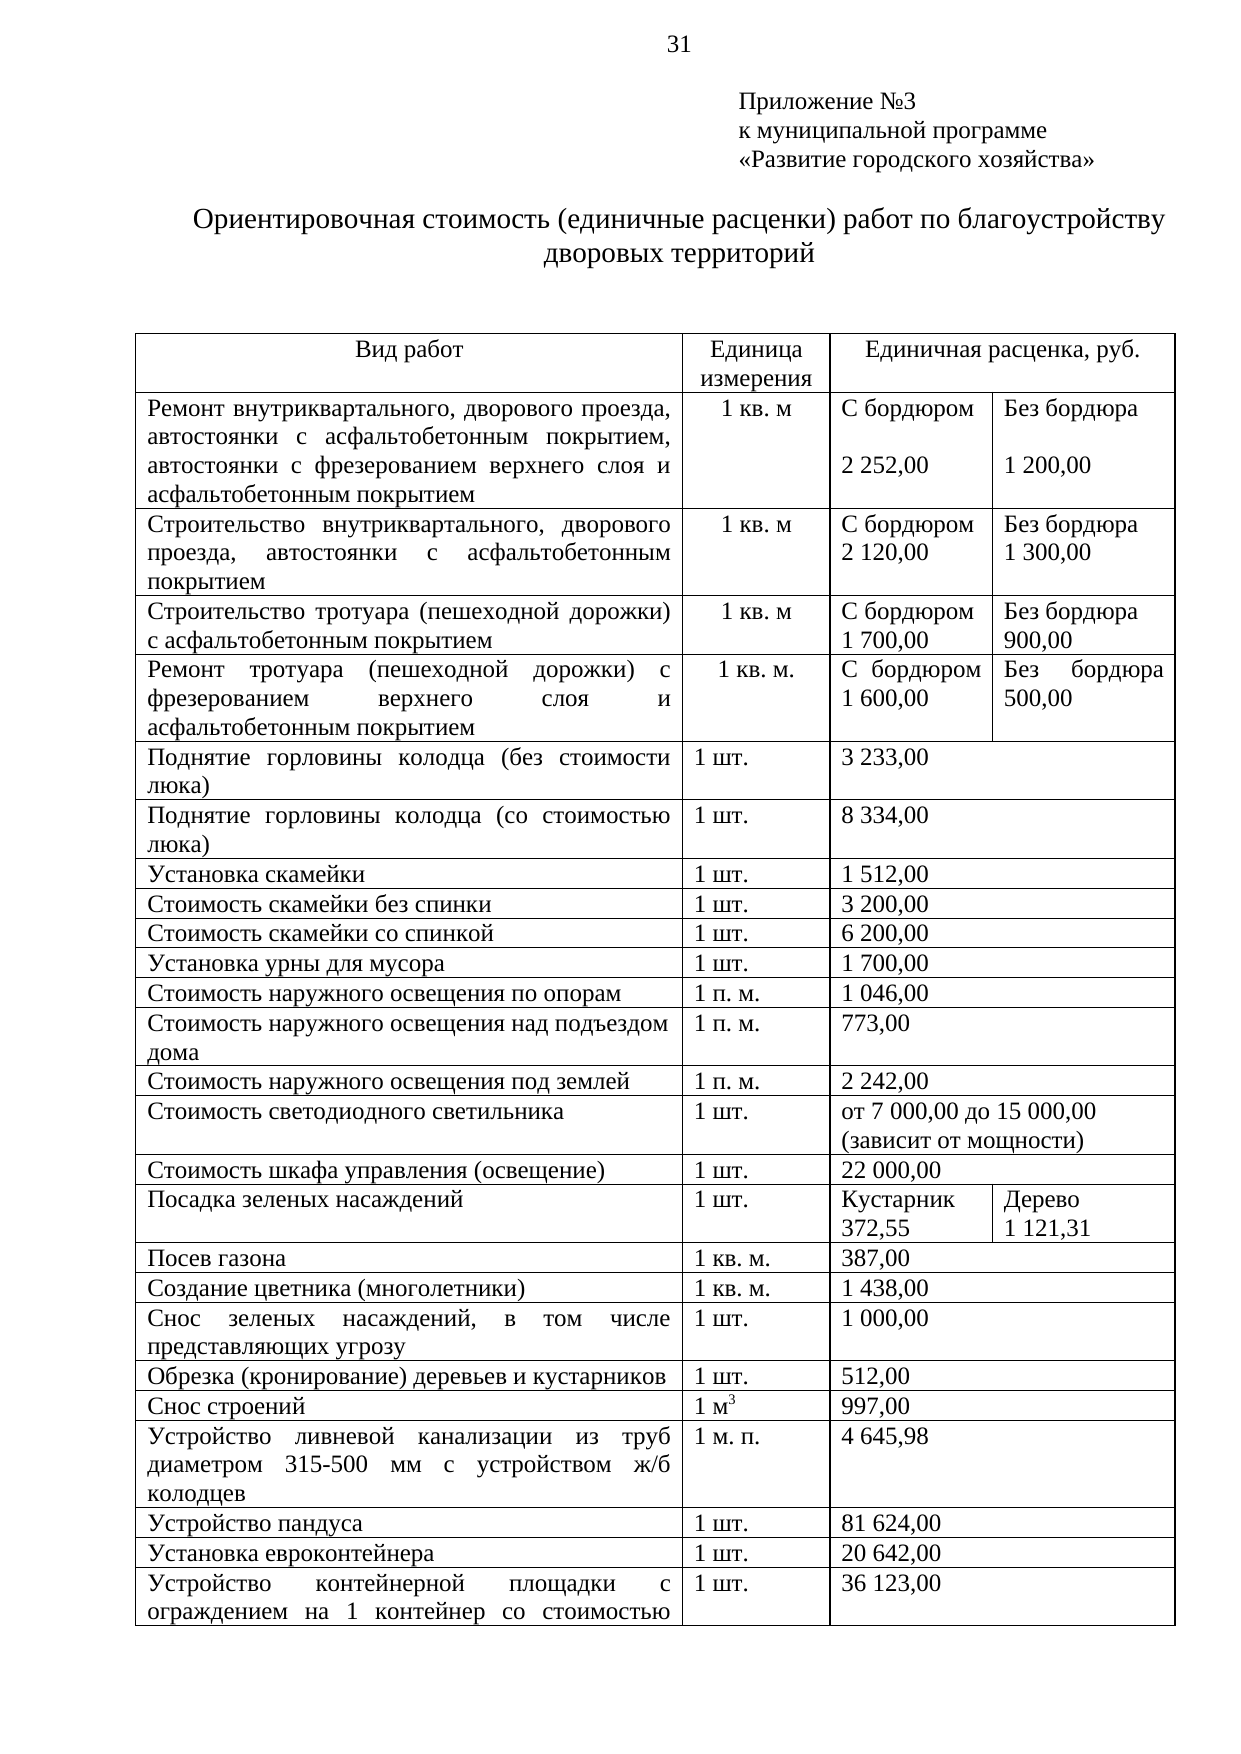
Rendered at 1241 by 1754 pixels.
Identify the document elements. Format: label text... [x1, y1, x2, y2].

table_cell 20 642,00 [831, 1538, 1174, 1567]
table_cell 1 м. п. [683, 1421, 829, 1507]
table_cell Установка урны для мусора [136, 948, 682, 977]
table_cell С бордюром 2 252,00 [831, 393, 992, 508]
table_cell 36 123,00 [831, 1568, 1174, 1625]
table_cell 3 233,00 [831, 742, 1174, 799]
table_cell 1 шт. [683, 800, 829, 858]
table_header Единица измерения [683, 334, 829, 392]
table_cell 1 шт. [683, 1155, 829, 1183]
text к муниципальной программе [177, 115, 1181, 144]
table_cell Кустарник 372,55 [831, 1185, 992, 1242]
table_cell С бордюром 1 600,00 [831, 655, 992, 741]
table_cell 3 200,00 [831, 889, 1174, 917]
table_cell 773,00 [831, 1008, 1174, 1065]
table_cell 1 м3 [683, 1391, 829, 1420]
table_cell 387,00 [831, 1243, 1174, 1272]
table_cell Посадка зеленых насаждений [136, 1185, 682, 1242]
table_cell 1 046,00 [831, 978, 1174, 1007]
table_cell Стоимость наружного освещения под землей [136, 1066, 682, 1095]
table_cell 1 шт. [683, 1303, 829, 1360]
table_cell 1 кв. м [683, 509, 829, 595]
table_cell 1 кв. м. [683, 1243, 829, 1272]
table_cell 997,00 [831, 1391, 1174, 1420]
table_cell Создание цветника (многолетники) [136, 1273, 682, 1302]
table_cell Снос строений [136, 1391, 682, 1420]
table_cell 1 кв. м. [683, 655, 829, 741]
table_cell 1 шт. [683, 742, 829, 799]
table_cell 1 шт. [683, 948, 829, 977]
table_cell Поднятие горловины колодца (без стоимости люка) [136, 742, 682, 799]
table_cell Стоимость наружного освещения по опорам [136, 978, 682, 1007]
table_cell 1 кв. м [683, 596, 829, 653]
table_cell Дерево 1 121,31 [993, 1185, 1174, 1242]
table_cell 1 п. м. [683, 978, 829, 1007]
table_cell 6 200,00 [831, 919, 1174, 947]
table_cell Без бордюра 1 200,00 [993, 393, 1174, 508]
table_cell 81 624,00 [831, 1508, 1174, 1537]
table_cell Ремонт тротуара (пешеходной дорожки) с фрезерованием верхнего слоя и асфальтобетонным покрытием [136, 655, 682, 741]
table_cell 1 шт. [683, 1508, 829, 1537]
table_cell Ремонт внутриквартального, дворового проезда, автостоянки с асфальтобетонным покрытием, автостоянки с фрезерованием верхнего слоя и асфальтобетонным покрытием [136, 393, 682, 508]
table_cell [136, 1568, 682, 1625]
table_cell 1 000,00 [831, 1303, 1174, 1360]
table_cell Стоимость шкафа управления (освещение) [136, 1155, 682, 1183]
table_cell 2 242,00 [831, 1066, 1174, 1095]
text Ориентировочная стоимость (единичные расценки) работ по благоустройству дворовых территорий [177, 201, 1181, 268]
table_cell С бордюром 1 700,00 [831, 596, 992, 653]
table_cell Установка евроконтейнера [136, 1538, 682, 1567]
table_cell 1 шт. [683, 1096, 829, 1154]
table_cell 1 700,00 [831, 948, 1174, 977]
text Приложение №3 [177, 86, 1181, 115]
table_cell 512,00 [831, 1361, 1174, 1390]
table_cell Обрезка (кронирование) деревьев и кустарников [136, 1361, 682, 1390]
table_cell 1 512,00 [831, 859, 1174, 888]
table_cell от 7 000,00 до 15 000,00 (зависит от мощности) [831, 1096, 1174, 1154]
table_cell 1 шт. [683, 919, 829, 947]
table_cell 8 334,00 [831, 800, 1174, 858]
table_cell Без бордюра 1 300,00 [993, 509, 1174, 595]
table_cell Стоимость наружного освещения над подъездом дома [136, 1008, 682, 1065]
table_cell 1 кв. м [683, 393, 829, 508]
table_cell Без бордюра 500,00 [993, 655, 1174, 741]
table_cell 4 645,98 [831, 1421, 1174, 1507]
table_cell Снос зеленых насаждений, в том числе представляющих угрозу [136, 1303, 682, 1360]
table_cell Строительство внутриквартального, дворового проезда, автостоянки с асфальтобетонным покрытием [136, 509, 682, 595]
text «Развитие городского хозяйства» [177, 144, 1181, 172]
table_cell Стоимость светодиодного светильника [136, 1096, 682, 1154]
table_cell Посев газона [136, 1243, 682, 1272]
table_cell Устройство пандуса [136, 1508, 682, 1537]
table_header Вид работ [136, 334, 682, 392]
table_cell Поднятие горловины колодца (со стоимостью люка) [136, 800, 682, 858]
table_cell 1 шт. [683, 859, 829, 888]
table_cell Устройство ливневой канализации из труб диаметром 315-500 мм с устройством ж/б колодцев [136, 1421, 682, 1507]
table_cell Без бордюра 900,00 [993, 596, 1174, 653]
table_cell 1 шт. [683, 1361, 829, 1390]
table_cell С бордюром 2 120,00 [831, 509, 992, 595]
table_cell 1 п. м. [683, 1066, 829, 1095]
table_cell Стоимость скамейки со спинкой [136, 919, 682, 947]
table_header Единичная расценка, руб. [831, 334, 1174, 392]
table_cell 1 шт. [683, 1568, 829, 1625]
table_cell 1 кв. м. [683, 1273, 829, 1302]
table_cell 1 438,00 [831, 1273, 1174, 1302]
table_cell 1 п. м. [683, 1008, 829, 1065]
table_cell 1 шт. [683, 889, 829, 917]
table_cell Установка скамейки [136, 859, 682, 888]
table_cell 1 шт. [683, 1538, 829, 1567]
table_cell Строительство тротуара (пешеходной дорожки) с асфальтобетонным покрытием [136, 596, 682, 653]
table_cell 22 000,00 [831, 1155, 1174, 1183]
table_cell Стоимость скамейки без спинки [136, 889, 682, 917]
table_cell 1 шт. [683, 1185, 829, 1242]
